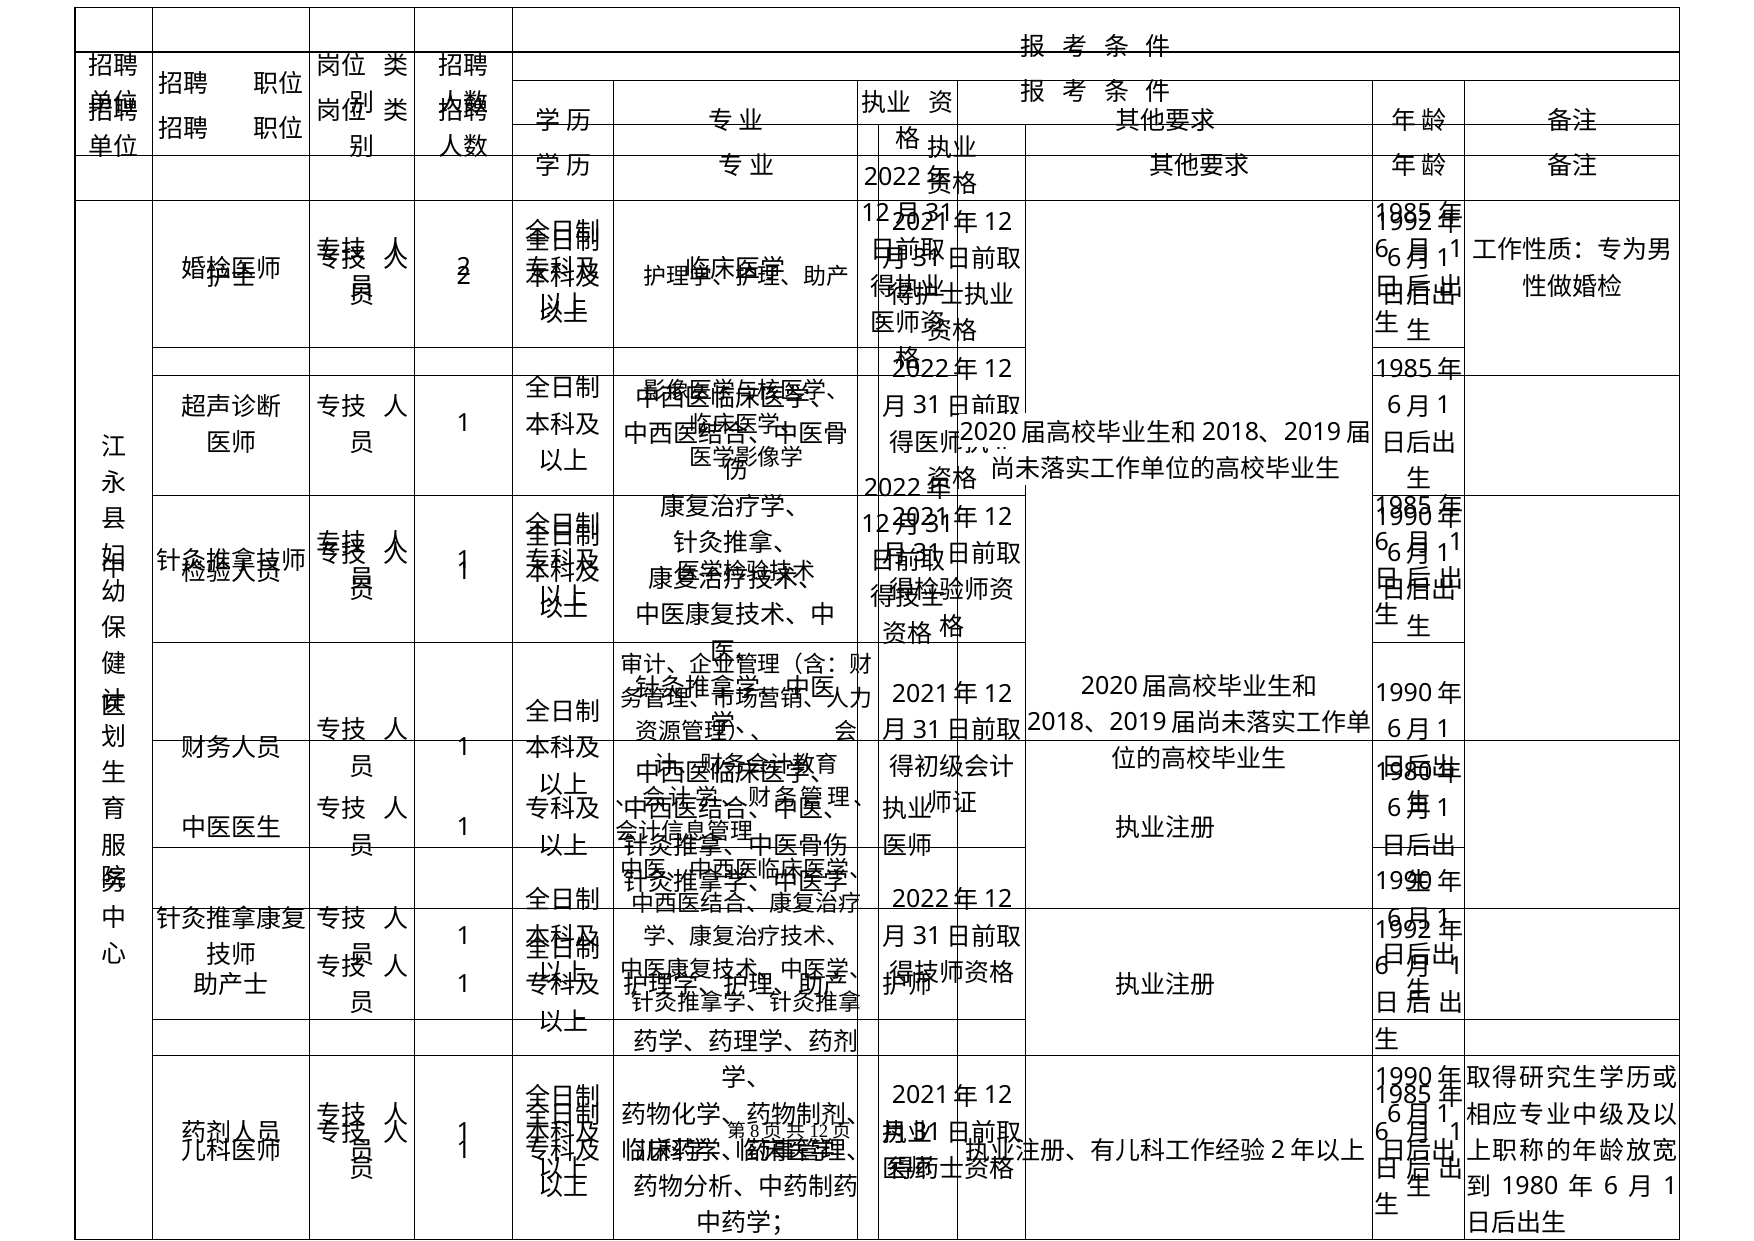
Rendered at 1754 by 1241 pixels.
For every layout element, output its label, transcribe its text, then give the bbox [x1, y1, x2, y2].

table_cell [1465, 909, 1679, 1055]
table_cell 中西医临床医学、 中西医结合、中医骨伤 康复治疗学、 针灸推拿、 康复治疗技术、 中医康复技术、中医、 针灸推拿学、中医学、 [614, 376, 857, 740]
table_cell 执业注册 [958, 741, 1372, 908]
table_header 岗位 类别 [310, 8, 414, 155]
table_header 报 考 条 件 [513, 8, 1679, 80]
table_cell 专技 人员 [310, 741, 414, 908]
table_cell [1465, 376, 1679, 740]
table_header 招聘 单位 [76, 8, 152, 155]
table_cell 2022年12月31日前取得执业医师资格 [858, 156, 957, 375]
table_cell 中西医临床医学、 中西医结合、中医、 针灸推拿、中医骨伤 针灸推拿学、中医学 [614, 741, 857, 908]
table_cell 执业 资格 [858, 81, 957, 155]
table_cell 全日制专科及以上 [513, 1056, 613, 1239]
table_cell 工作性质：专为男性做婚检 [1465, 156, 1679, 375]
table_cell 江 永 县 妇 幼 保 健 计 划 生 育 服 务 中 心 [76, 156, 152, 1239]
table_cell 其他要求 [958, 81, 1372, 155]
table_cell 执业 医师 [858, 1056, 957, 1239]
table_cell 护师 [858, 909, 957, 1055]
table_cell 年 龄 [1373, 81, 1464, 155]
table_cell 2020届高校毕业生和2018、2019届尚未落实工作单位的高校毕业生 [958, 156, 1372, 740]
table_header 招聘 职位 [153, 8, 309, 155]
table_cell 2 [415, 156, 512, 375]
table_header 招聘 人数 [415, 8, 512, 155]
table_cell 护理学、护理、助产 [614, 909, 857, 1055]
table_cell 专科及以上 [513, 741, 613, 908]
table_cell 专 业 [614, 81, 857, 155]
table_cell 全日制专科及以上 [513, 909, 613, 1055]
table_cell [1465, 741, 1679, 908]
table_cell 执业注册、有儿科工作经验2年以上 [958, 1056, 1372, 1239]
table_cell 1985年6月1日后出生 [1373, 376, 1464, 740]
table_cell 专技 人员 [310, 376, 414, 740]
table_cell 针灸推拿技师 [153, 376, 309, 740]
table_cell 2022年12月31日前取得技士资格 [858, 376, 957, 740]
table_cell 执业注册 [958, 909, 1372, 1055]
table_cell 儿科学、临床医学 [614, 1056, 857, 1239]
table_cell 1985年6月1日后出生 [1373, 156, 1464, 375]
table_cell 1 [415, 909, 512, 1055]
table_cell 1 [415, 1056, 512, 1239]
table_cell 中医医生 [153, 741, 309, 908]
table_cell 1 [415, 741, 512, 908]
table_cell 婚检医师 [153, 156, 309, 375]
table_cell 助产士 [153, 909, 309, 1055]
table_cell 备注 [1465, 81, 1679, 155]
table_cell 全日制专科及以上 [513, 156, 613, 375]
table_cell 临床医学 [614, 156, 857, 375]
table_cell 1992年6月1日后出生 [1373, 909, 1464, 1055]
table_cell 专技 人员 [310, 156, 414, 375]
table_cell 全日制专科及以上 [513, 376, 613, 740]
table_cell 执业 医师 [858, 741, 957, 908]
table_cell 1 [415, 376, 512, 740]
table_cell 1980年6月1日后出生 [1373, 741, 1464, 908]
table_cell 取得研究生学历或相应专业中级及以上职称的年龄放宽到1980年6月1日后出生 [1465, 1056, 1679, 1239]
table_cell 学 历 [513, 81, 613, 155]
table_cell 专技 人员 [310, 909, 414, 1055]
table_cell 儿科医师 [153, 1056, 309, 1239]
table_cell 专技 人员 [310, 1056, 414, 1239]
table_cell 1985年6月1日后出生 [1373, 1056, 1464, 1239]
